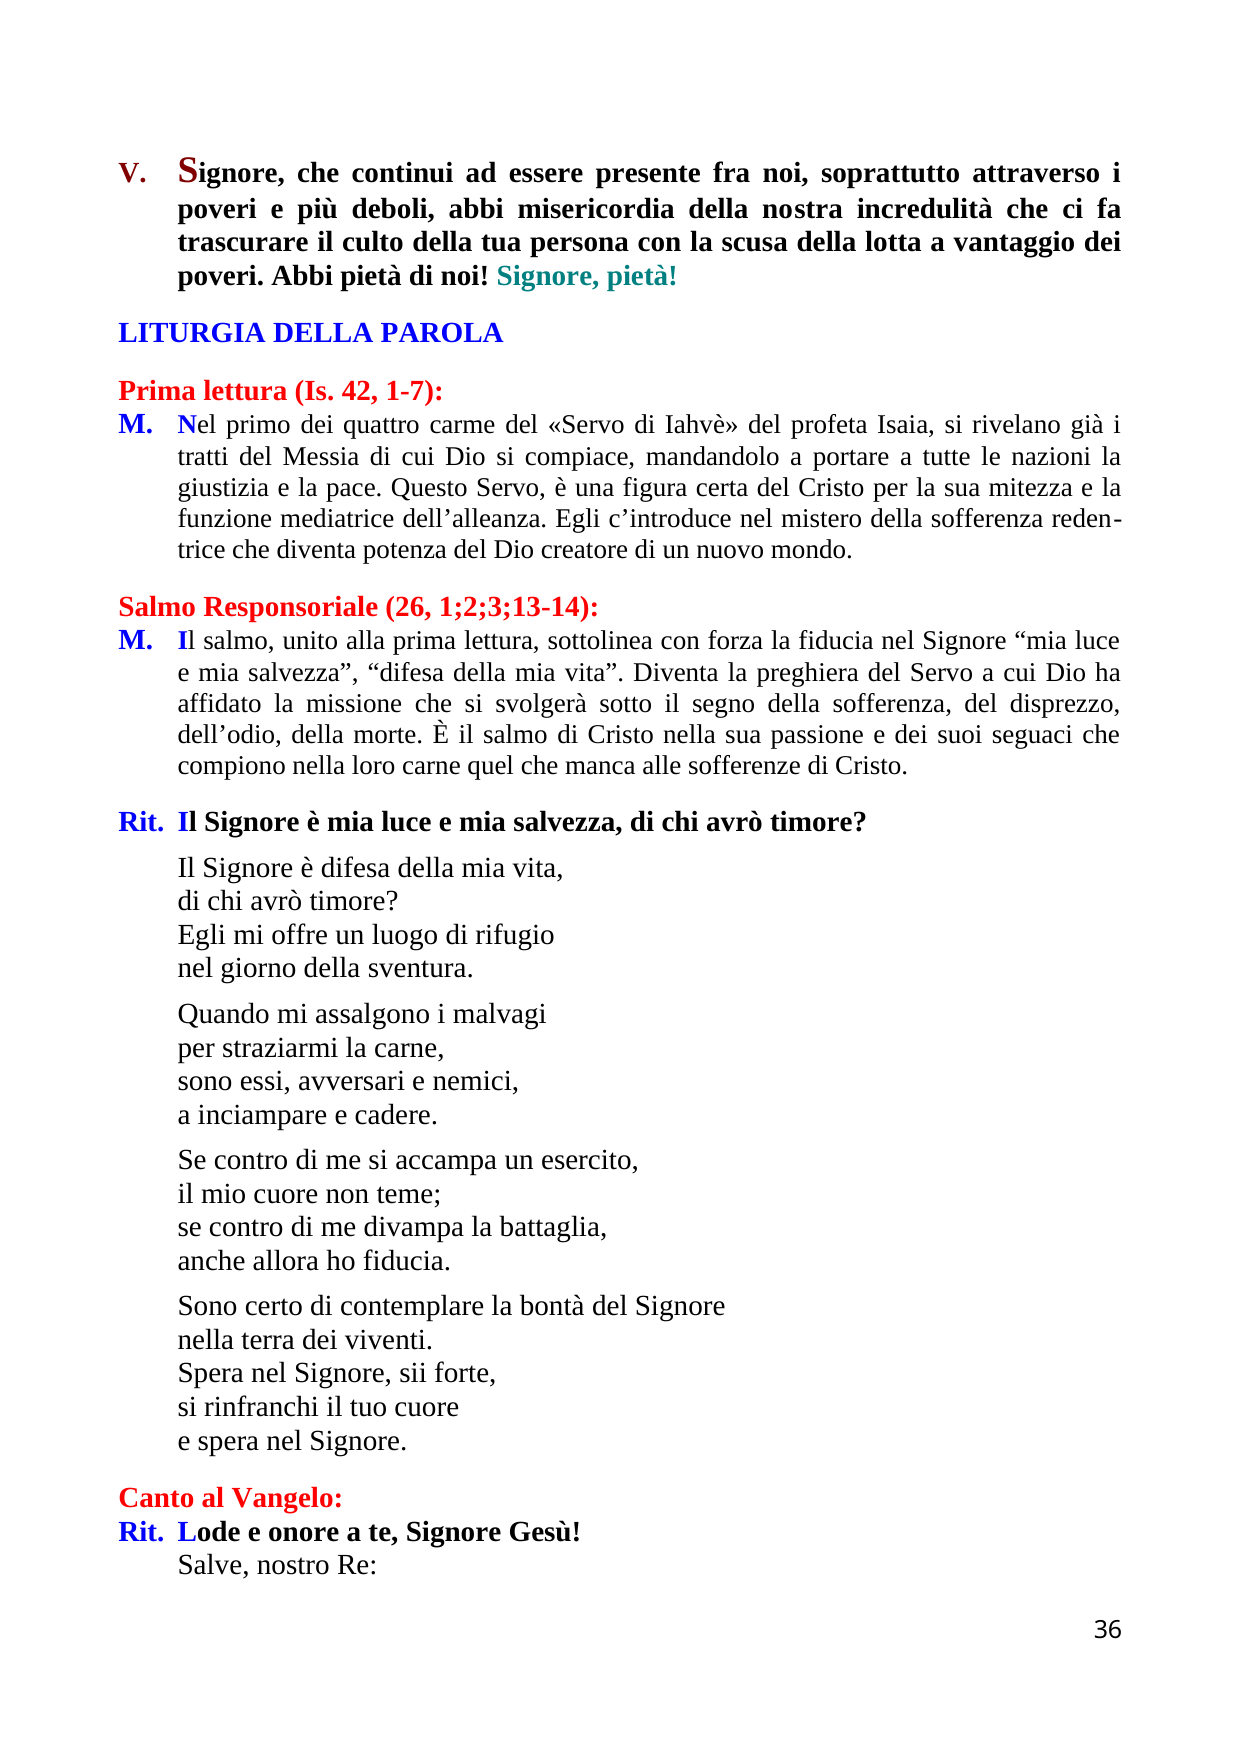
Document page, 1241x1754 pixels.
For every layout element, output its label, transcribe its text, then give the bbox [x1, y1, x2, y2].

text per straziarmi la carne, [177, 1030, 1122, 1063]
text Rit. Lode e onore a te, Signore Gesù! [118, 1514, 1122, 1547]
text Rit. Il Signore è mia luce e mia salvezza, di chi avrò timore? [118, 804, 1122, 838]
text a inciampare e cadere. [177, 1097, 1122, 1130]
text Salve, nostro Re: [177, 1547, 1122, 1581]
text di chi avrò timore? [177, 883, 1122, 917]
text Salmo Responsoriale (26, 1;2;3;13-14): [118, 589, 1122, 622]
text Canto al Vangelo: [118, 1480, 1122, 1514]
text Spera nel Signore, sii forte, [177, 1356, 1122, 1389]
text Se contro di me si accampa un esercito, [177, 1142, 1122, 1176]
text V. Signore, che continui ad essere presente fra noi, soprattutto attraverso i poveri e più deboli, abbi misericordia della nostra incredulità che ci fa trascurare il culto della tua persona con la scusa della lotta a vantaggio dei poveri. Abbi pietà di noi! Signore, pietà! [118, 148, 1122, 291]
text Quando mi assalgono i malvagi [177, 996, 1122, 1030]
text si rinfranchi il tuo cuore [177, 1389, 1122, 1423]
text se contro di me divampa la battaglia, [177, 1209, 1122, 1243]
text e spera nel Signore. [177, 1423, 1122, 1456]
text M. Nel primo dei quattro carme del «Servo di Iahvè» del profeta Isaia, si rivelano già i tratti del Messia di cui Dio si compiace, mandandolo a portare a tutte le nazioni la giustizia e la pace. Questo Servo, è una figura certa del Cristo per la sua mitezza e la funzione mediatrice dell’alleanza. Egli c’introduce nel mistero della sofferenza redentrice che diventa potenza del Dio creatore di un nuovo mondo. [118, 407, 1122, 565]
text Sono certo di contemplare la bontà del Signore [177, 1288, 1122, 1322]
text Prima lettura (Is. 42, 1-7): [118, 373, 1122, 407]
text Il Signore è difesa della mia vita, [177, 850, 1122, 883]
text Egli mi offre un luogo di rifugio [177, 917, 1122, 951]
text nella terra dei viventi. [177, 1322, 1122, 1356]
text il mio cuore non teme; [177, 1176, 1122, 1209]
text M. Il salmo, unito alla prima lettura, sottolinea con forza la fiducia nel Signore “mia luce e mia salvezza”, “difesa della mia vita”. Diventa la preghiera del Servo a cui Dio ha affidato la missione che si svolgerà sotto il segno della sofferenza, del disprezzo, dell’odio, della morte. È il salmo di Cristo nella sua passione e dei suoi seguaci che compiono nella loro carne quel che manca alle sofferenze di Cristo. [118, 622, 1122, 780]
text sono essi, avversari e nemici, [177, 1063, 1122, 1097]
text nel giorno della sventura. [177, 951, 1122, 984]
text anche allora ho fiducia. [177, 1243, 1122, 1276]
text LITURGIA DELLA PAROLA [118, 315, 1122, 349]
